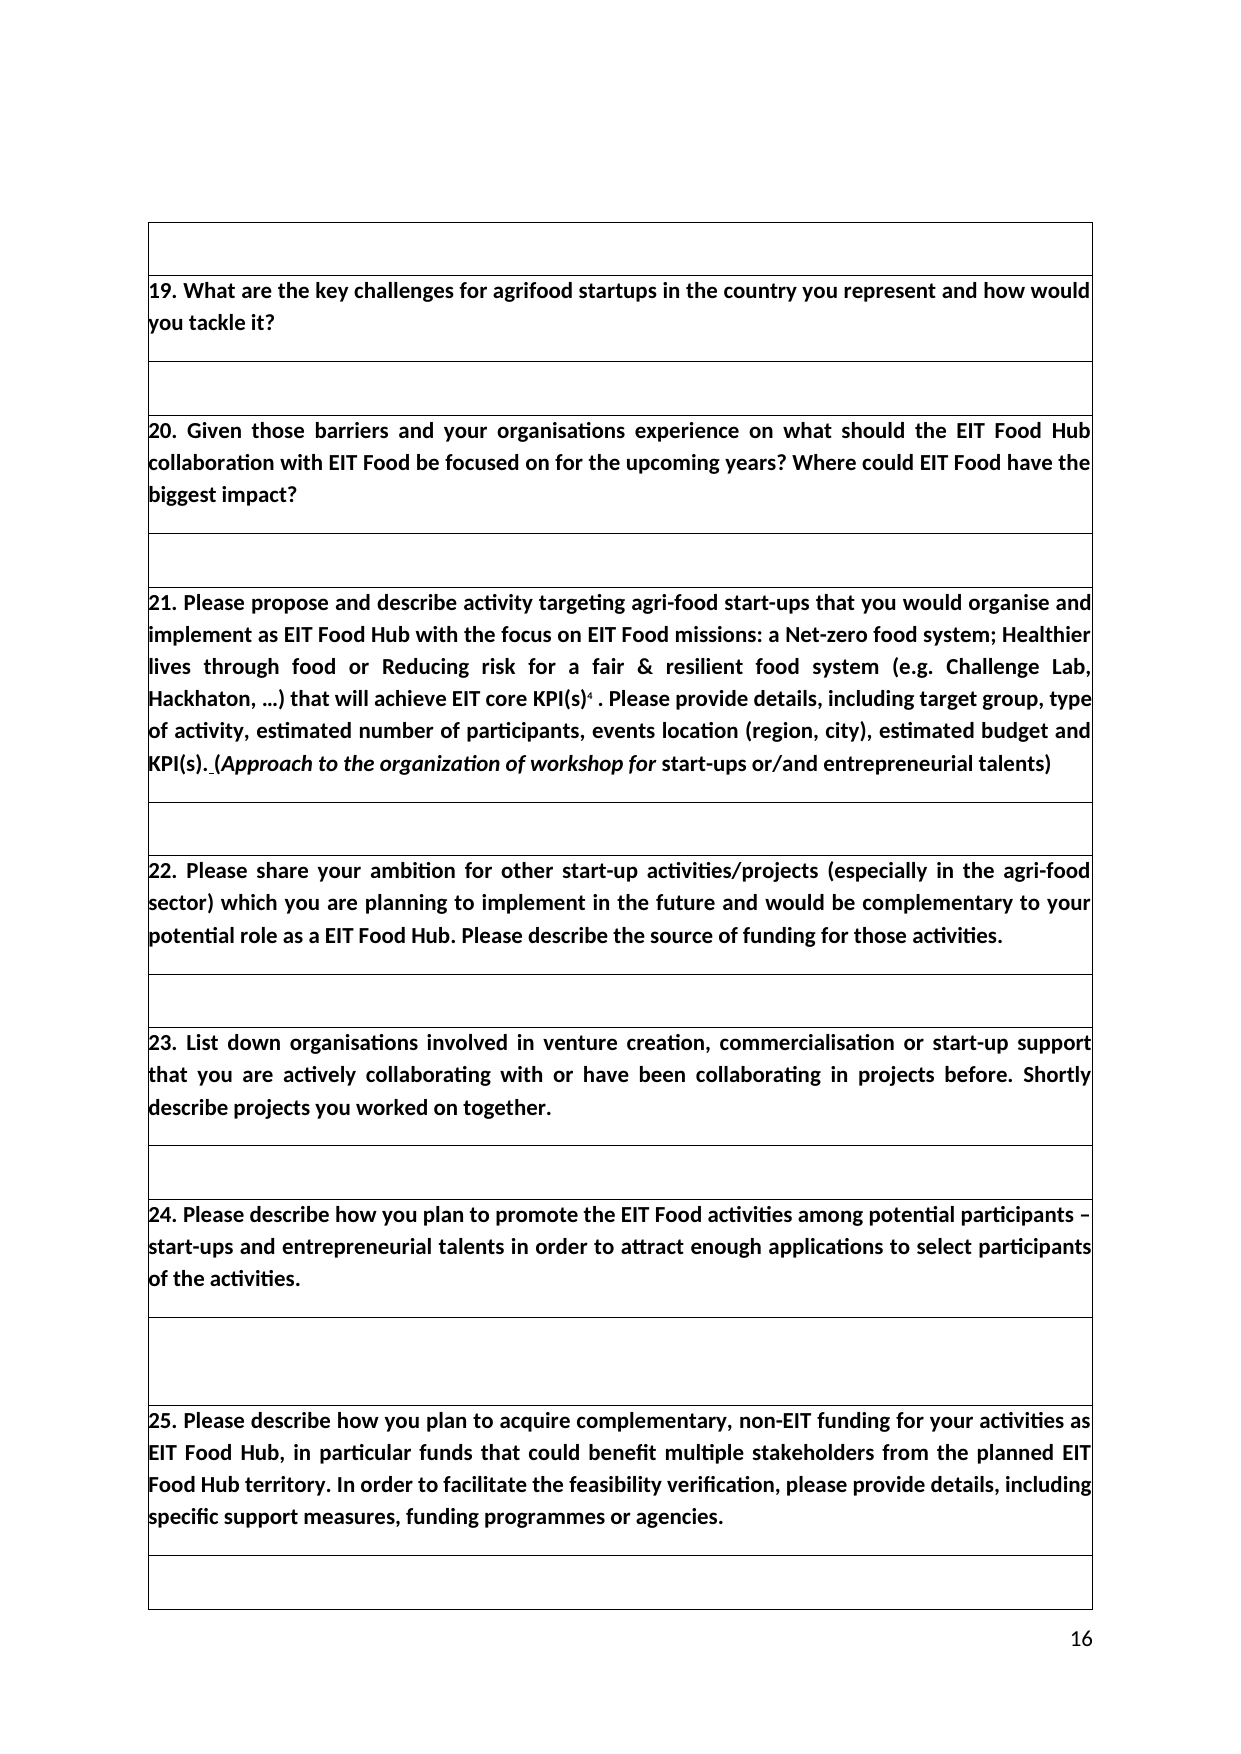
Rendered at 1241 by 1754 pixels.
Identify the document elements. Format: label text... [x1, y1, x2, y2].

table_cell [149, 223, 1092, 275]
table_cell 25. Please describe how you plan to acquire complementary, non-EIT funding for your activities as EIT Food Hub, in particular funds that could benefit multiple stakeholders from the planned EIT Food Hub territory. In order to facilitate the feasibility verification, please provide details, including specific support measures, funding programmes or agencies. [149, 1406, 1092, 1555]
table_cell [149, 975, 1092, 1027]
table_cell [149, 803, 1092, 855]
table_cell 24. Please describe how you plan to promote the EIT Food activities among potential participants – start-ups and entrepreneurial talents in order to attract enough applications to select participants of the activities. [149, 1200, 1092, 1317]
table_cell 19. What are the key challenges for agrifood startups in the country you represent and how would you tackle it? [149, 276, 1092, 361]
table_cell 22. Please share your ambition for other start-up activities/projects (especially in the agri-food sector) which you are planning to implement in the future and would be complementary to your potential role as a EIT Food Hub. Please describe the source of funding for those activities. [149, 856, 1092, 973]
table_cell [149, 534, 1092, 587]
table_cell 23. List down organisations involved in venture creation, commercialisation or start-up support that you are actively collaborating with or have been collaborating in projects before. Shortly describe projects you worked on together. [149, 1028, 1092, 1145]
table_cell [149, 362, 1092, 415]
table_cell [149, 1146, 1092, 1199]
table_cell 20. Given those barriers and your organisations experience on what should the EIT Food Hub collaboration with EIT Food be focused on for the upcoming years? Where could EIT Food have the biggest impact? [149, 416, 1092, 533]
table_cell [149, 1318, 1092, 1405]
table_cell 21. Please propose and describe activity targeting agri-food start-ups that you would organise and implement as EIT Food Hub with the focus on EIT Food missions: a Net-zero food system; Healthier lives through food or Reducing risk for a fair & resilient food system (e.g. Challenge Lab, Hackhaton, …) that will achieve EIT core KPI(s)4 . Please provide details, including target group, type of activity, estimated number of participants, events location (region, city), estimated budget and KPI(s). (Approach to the organization of workshop for start-ups or/and entrepreneurial talents) [149, 588, 1092, 802]
table_cell [149, 1556, 1092, 1609]
